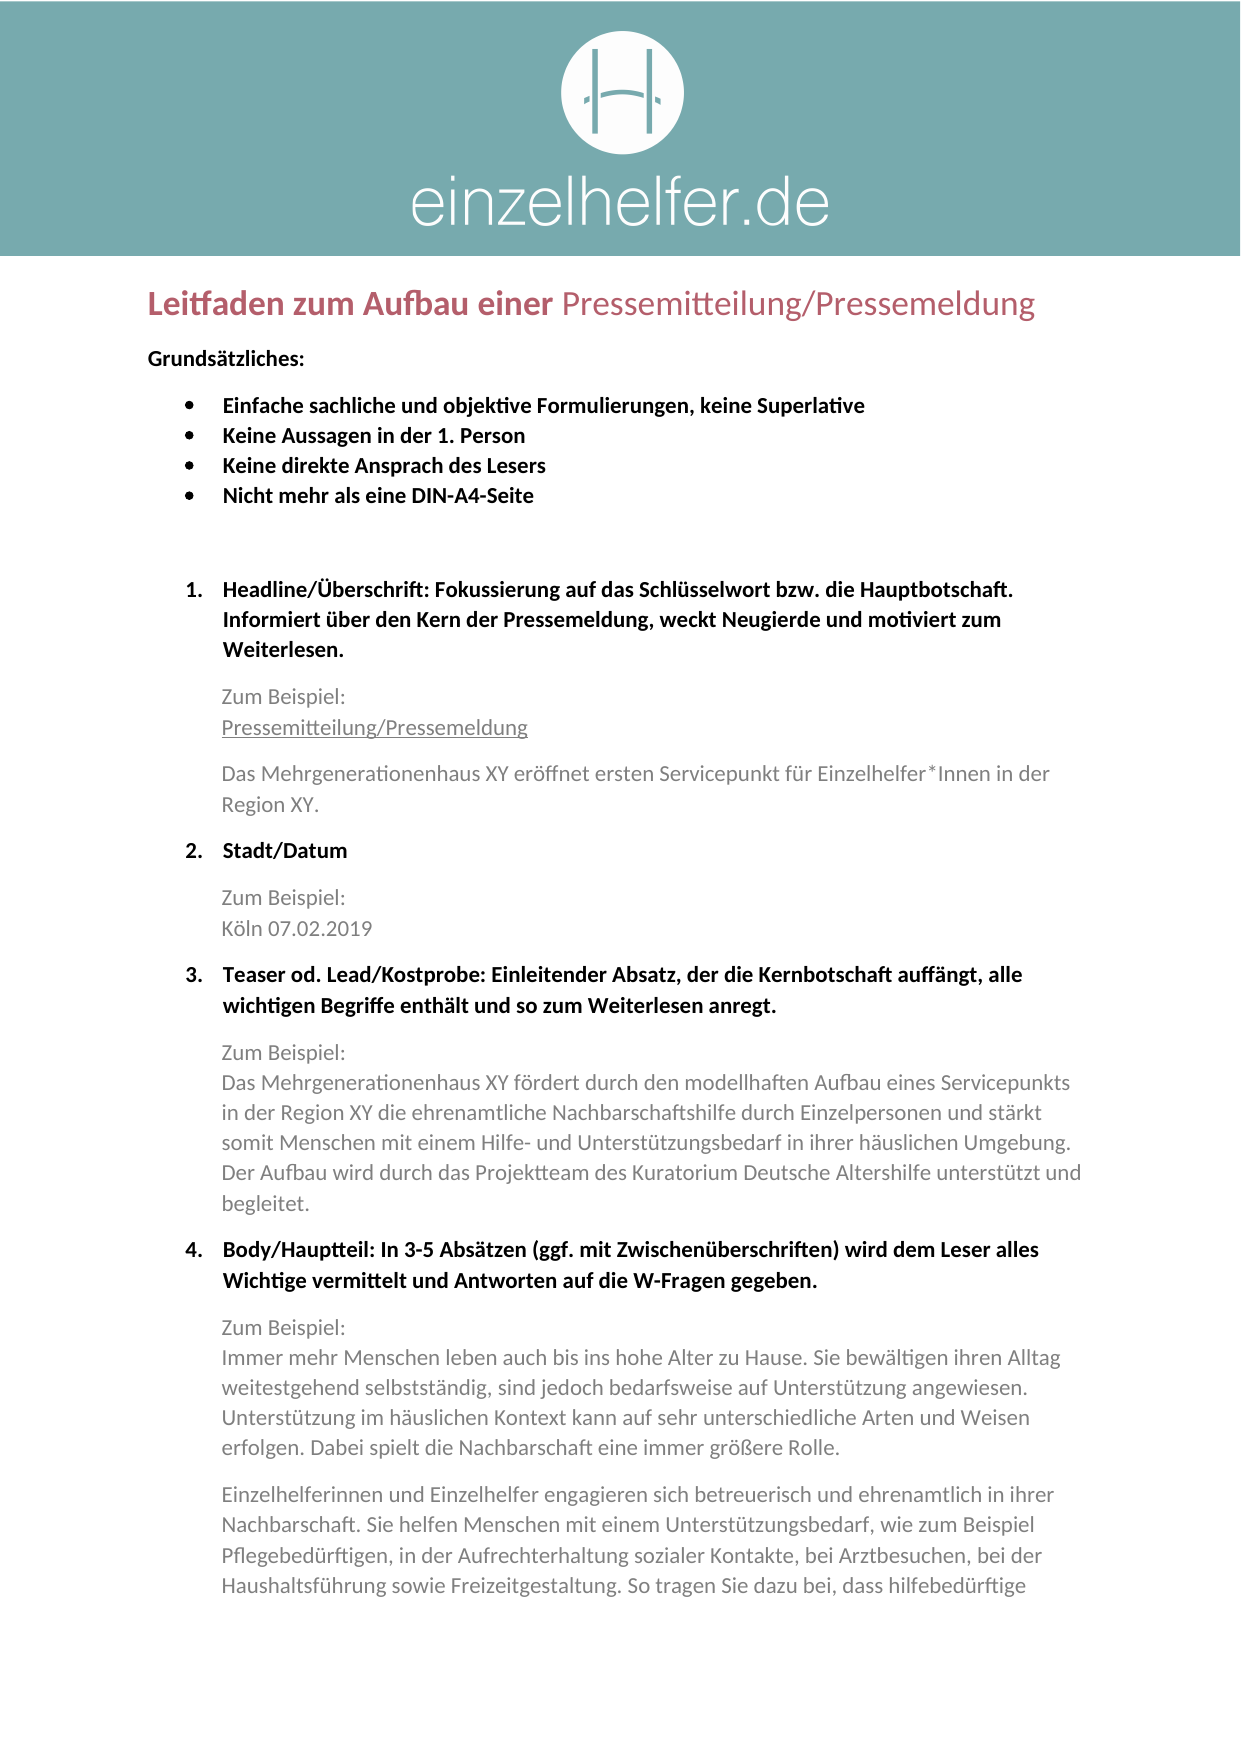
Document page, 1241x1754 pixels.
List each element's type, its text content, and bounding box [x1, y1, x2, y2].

list Stadt/Datum [185, 837, 1093, 865]
list Einfache sachliche und objektive Formulierungen, keine Superlative [185, 391, 1093, 419]
list Headline/Überschrift: Fokussierung auf das Schlüsselwort bzw. die Hauptbotschaft. Informiert über den Kern der Pressemeldung, weckt Neugierde und motiviert zum Weiterlesen. [185, 575, 1093, 664]
list Keine direkte Ansprach des Lesers [185, 451, 1093, 479]
list Teaser od. Lead/Kostprobe: Einleitender Absatz, der die Kernbotschaft auffängt, alle wichtigen Begriffe enthält und so zum Weiterlesen anregt. [185, 961, 1093, 1019]
text Das Mehrgenerationenhaus XY eröffnet ersten Servicepunkt für Einzelhelfer*Innen in der Region XY. [221, 759, 1093, 818]
text Zum Beispiel: Pressemitteilung/Pressemeldung [221, 682, 1093, 741]
picture [412, 31, 828, 226]
text Zum Beispiel: Köln 07.02.2019 [221, 883, 1093, 942]
text Zum Beispiel: Immer mehr Menschen leben auch bis ins hohe Alter zu Hause. Sie bewältigen ihren Alltag weitestgehend selbstständig, sind jedoch bedarfsweise auf Unterstützung angewiesen. Unterstützung im häuslichen Kontext kann auf sehr unterschiedliche Arten und Weisen erfolgen. Dabei spielt die Nachbarschaft eine immer größere Rolle. [221, 1313, 1093, 1462]
text Zum Beispiel: Das Mehrgenerationenhaus XY fördert durch den modellhaften Aufbau eines Servicepunkts in der Region XY die ehrenamtliche Nachbarschaftshilfe durch Einzelpersonen und stärkt somit Menschen mit einem Hilfe- und Unterstützungsbedarf in ihrer häuslichen Umgebung. Der Aufbau wird durch das Projektteam des Kuratorium Deutsche Altershilfe unterstützt und begleitet. [221, 1038, 1093, 1217]
list Nicht mehr als eine DIN-A4-Seite [185, 481, 1093, 509]
text Leitfaden zum Aufbau einer Pressemitteilung/Pressemeldung [148, 281, 1093, 324]
text Grundsätzliches: [148, 344, 1093, 372]
list Keine Aussagen in der 1. Person [185, 421, 1093, 449]
list Body/Hauptteil: In 3-5 Absätzen (ggf. mit Zwischenüberschriften) wird dem Leser alles Wichtige vermittelt und Antworten auf die W-Fragen gegeben. [185, 1236, 1093, 1294]
